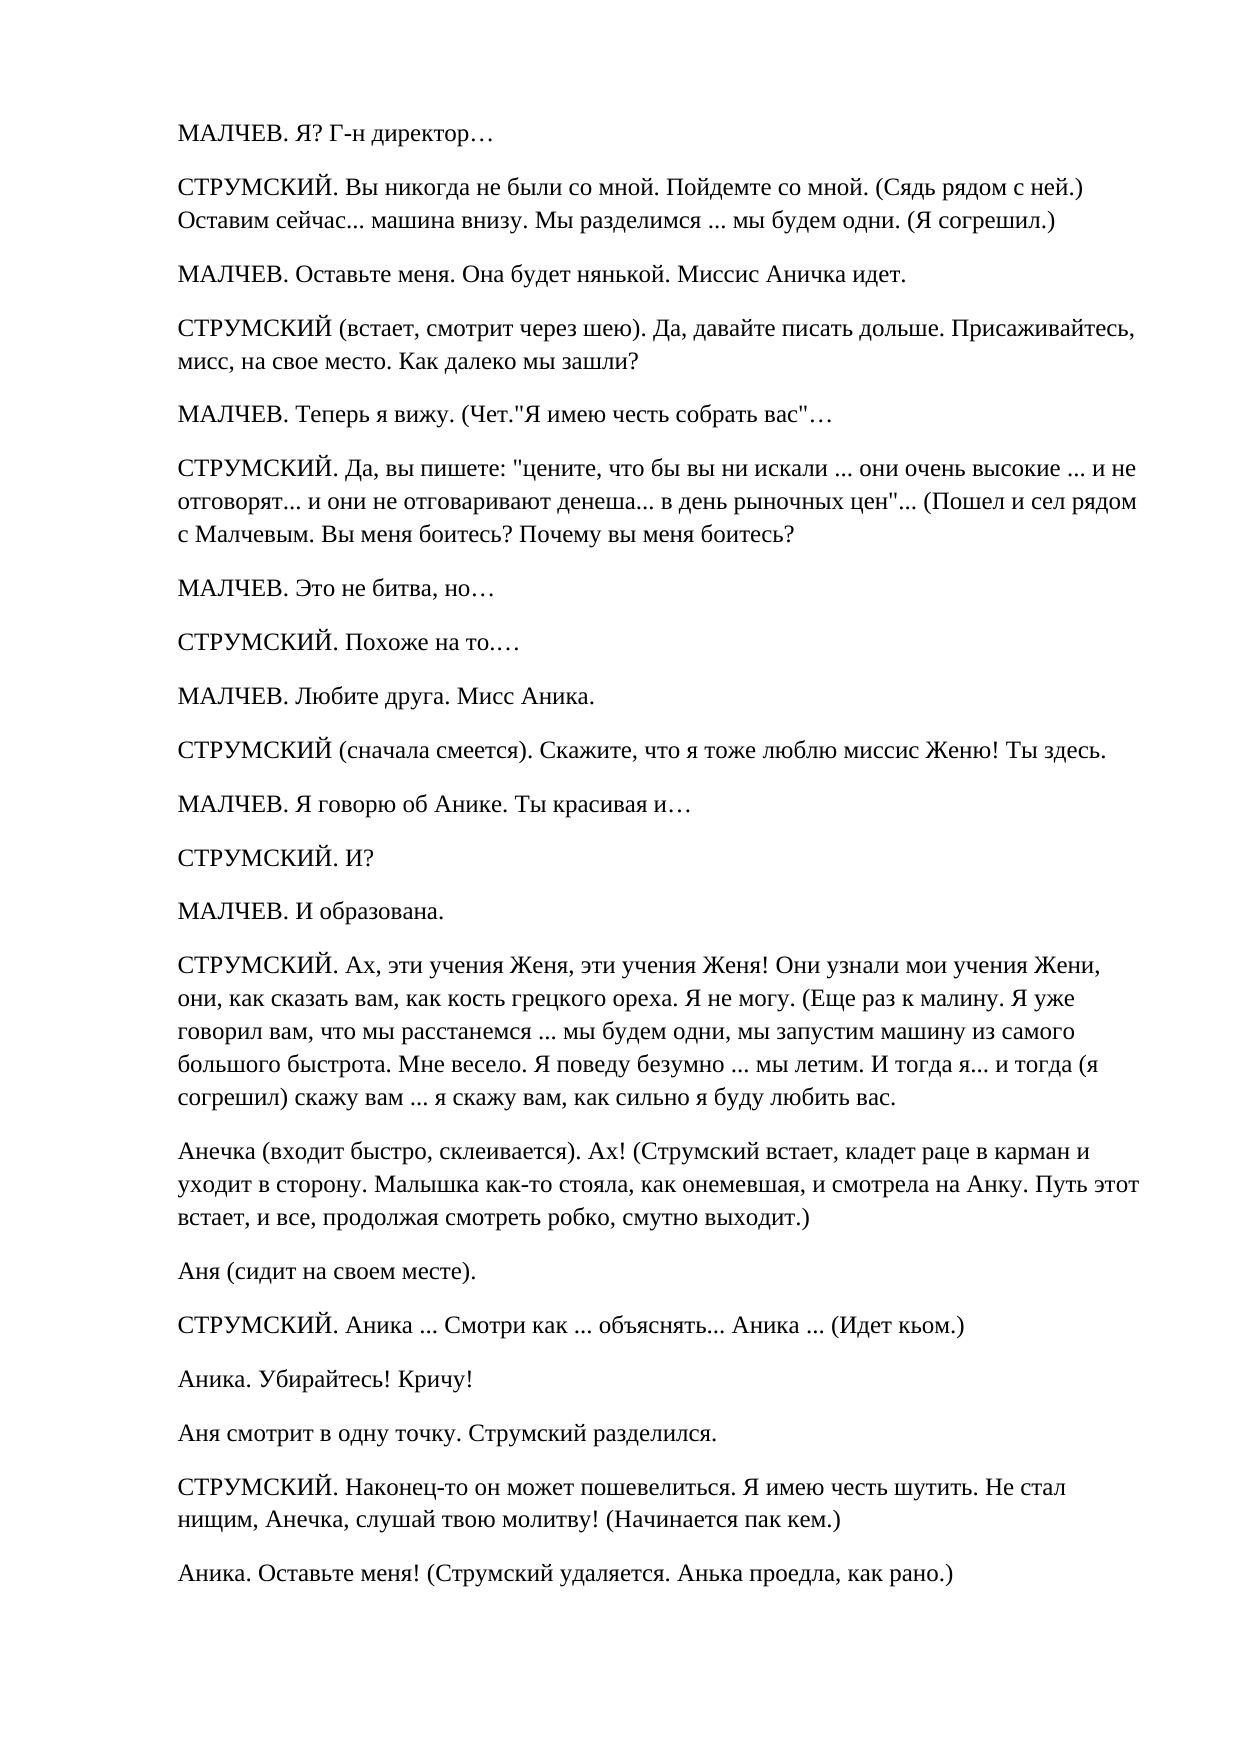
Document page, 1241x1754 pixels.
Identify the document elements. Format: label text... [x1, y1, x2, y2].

text СТРУМСКИЙ. Ах, эти учения Женя, эти учения Женя! Они узнали мои учения Жени, они, как сказать вам, как кость грецкого ореха. Я не могу. (Еще раз к малину. Я уже говорил вам, что мы расстанемся ... мы будем одни, мы запустим машину из самого большого быстрота. Мне весело. Я поведу безумно ... мы летим. И тогда я... и тогда (я согрешил) скажу вам ... я скажу вам, как сильно я буду любить вас. [177, 950, 1152, 1111]
text Аника. Оставьте меня! (Струмский удаляется. Анька проедла, как рано.) [177, 1558, 1152, 1587]
text СТРУМСКИЙ. И? [177, 843, 1152, 871]
text СТРУМСКИЙ (встает, смотрит через шею). Да, давайте писать дольше. Присаживайтесь, мисс, на свое место. Как далеко мы зашли? [177, 313, 1152, 374]
text Аника. Убирайтесь! Кричу! [177, 1364, 1152, 1393]
text Анечка (входит быстро, склеивается). Ах! (Струмский встает, кладет раце в карман и уходит в сторону. Малышка как-то стояла, как онемевшая, и смотрела на Анку. Путь этот встает, и все, продолжая смотреть робко, смутно выходит.) [177, 1136, 1152, 1231]
text СТРУМСКИЙ. Вы никогда не были со мной. Пойдемте со мной. (Сядь рядом с ней.) Оставим сейчас... машина внизу. Мы разделимся ... мы будем одни. (Я согрешил.) [177, 172, 1152, 234]
text МАЛЧЕВ. Любите друга. Мисс Аника. [177, 681, 1152, 710]
text МАЛЧЕВ. И образована. [177, 896, 1152, 925]
text Аня смотрит в одну точку. Струмский разделился. [177, 1418, 1152, 1446]
text МАЛЧЕВ. Теперь я вижу. (Чет."Я имею честь собрать вас"… [177, 399, 1152, 428]
text МАЛЧЕВ. Я говорю об Анике. Ты красивая и… [177, 789, 1152, 817]
text МАЛЧЕВ. Это не битва, но… [177, 573, 1152, 602]
text СТРУМСКИЙ (сначала смеется). Скажите, что я тоже люблю миссис Женю! Ты здесь. [177, 735, 1152, 764]
text СТРУМСКИЙ. Наконец-то он может пошевелиться. Я имею честь шутить. Не стал нищим, Анечка, слушай твою молитву! (Начинается пак кем.) [177, 1472, 1152, 1533]
text СТРУМСКИЙ. Похоже на то.… [177, 627, 1152, 656]
text СТРУМСКИЙ. Аника ... Смотри как ... объяснять... Аника ... (Идет кьом.) [177, 1310, 1152, 1339]
text МАЛЧЕВ. Оставьте меня. Она будет нянькой. Миссис Аничка идет. [177, 259, 1152, 288]
text МАЛЧЕВ. Я? Г-н директор… [177, 118, 1152, 147]
text СТРУМСКИЙ. Да, вы пишете: "цените, что бы вы ни искали ... они очень высокие ... и не отговорят... и они не отговаривают денеша... в день рыночных цен"... (Пошел и сел рядом с Малчевым. Вы меня боитесь? Почему вы меня боитесь? [177, 453, 1152, 548]
text Аня (сидит на своем месте). [177, 1256, 1152, 1285]
